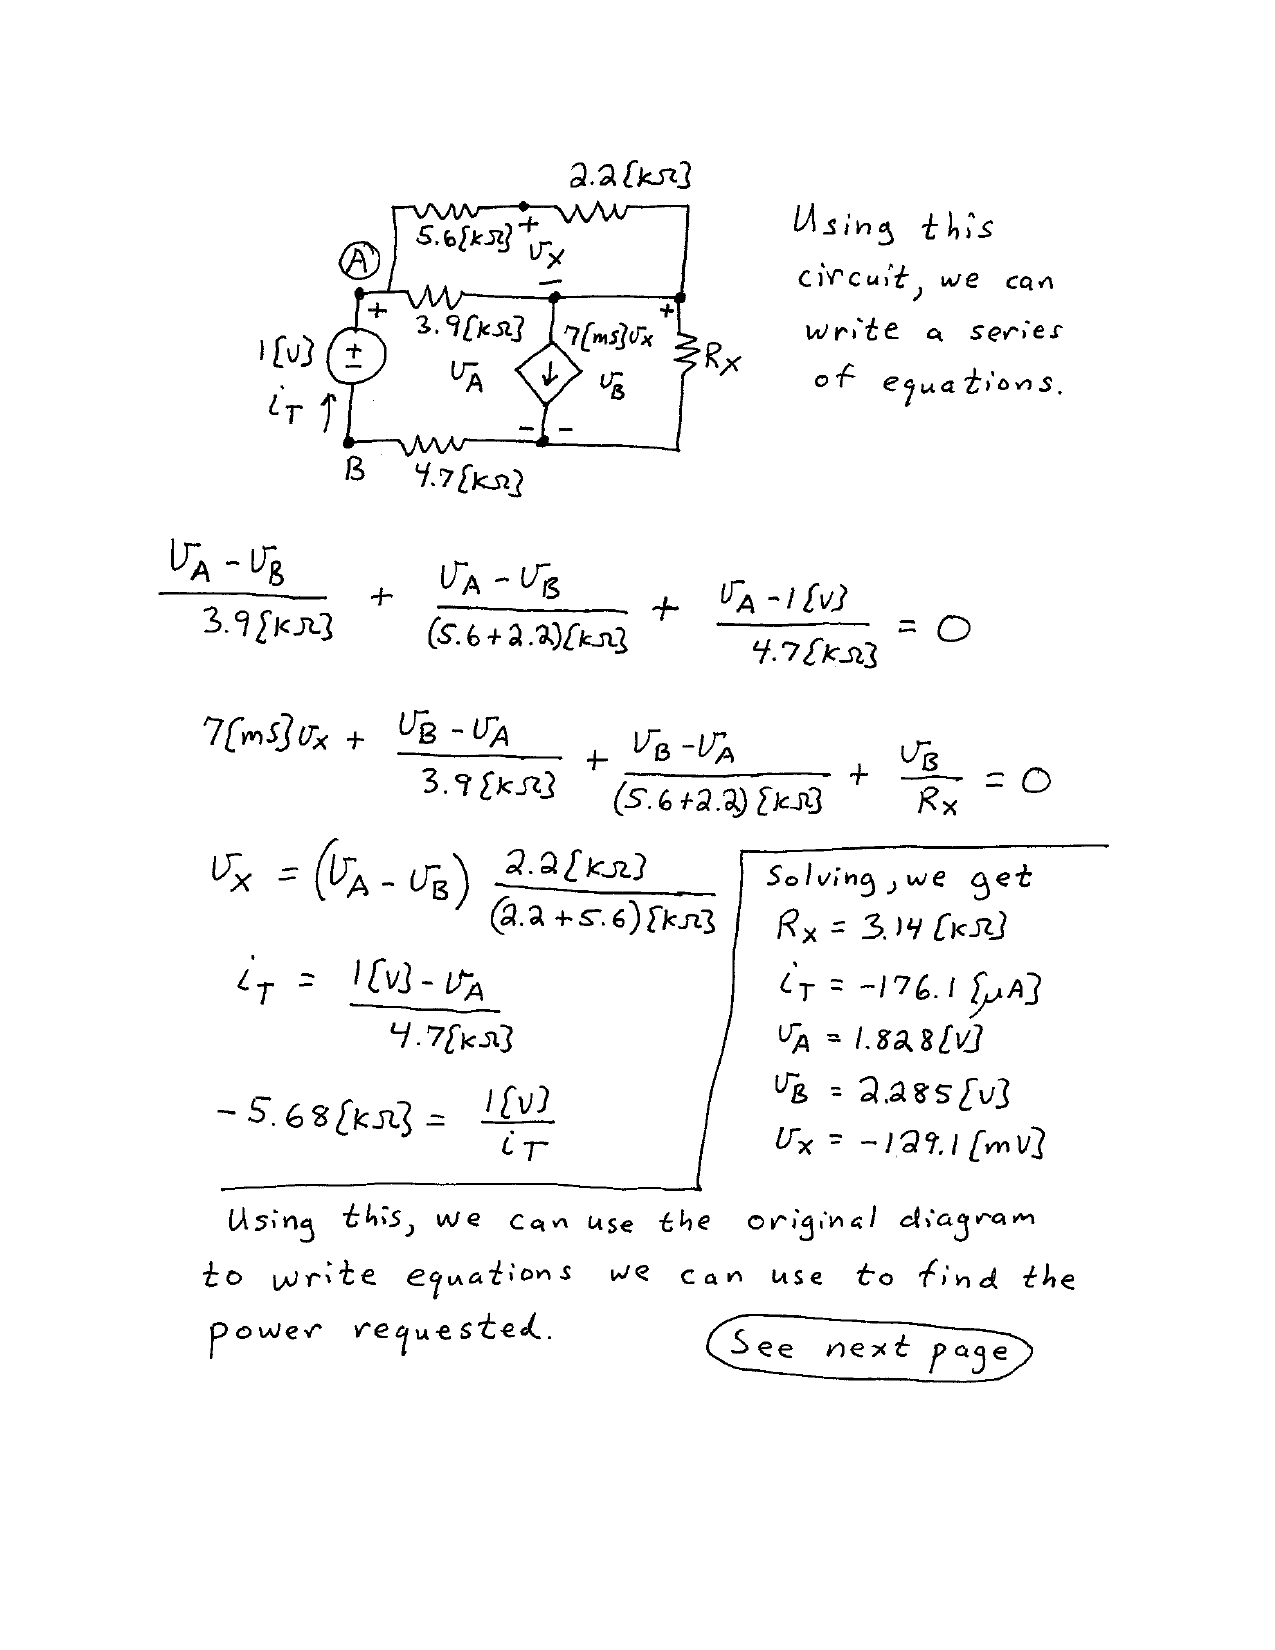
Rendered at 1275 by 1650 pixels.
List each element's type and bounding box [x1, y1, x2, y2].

picture [150, 150, 1125, 1396]
